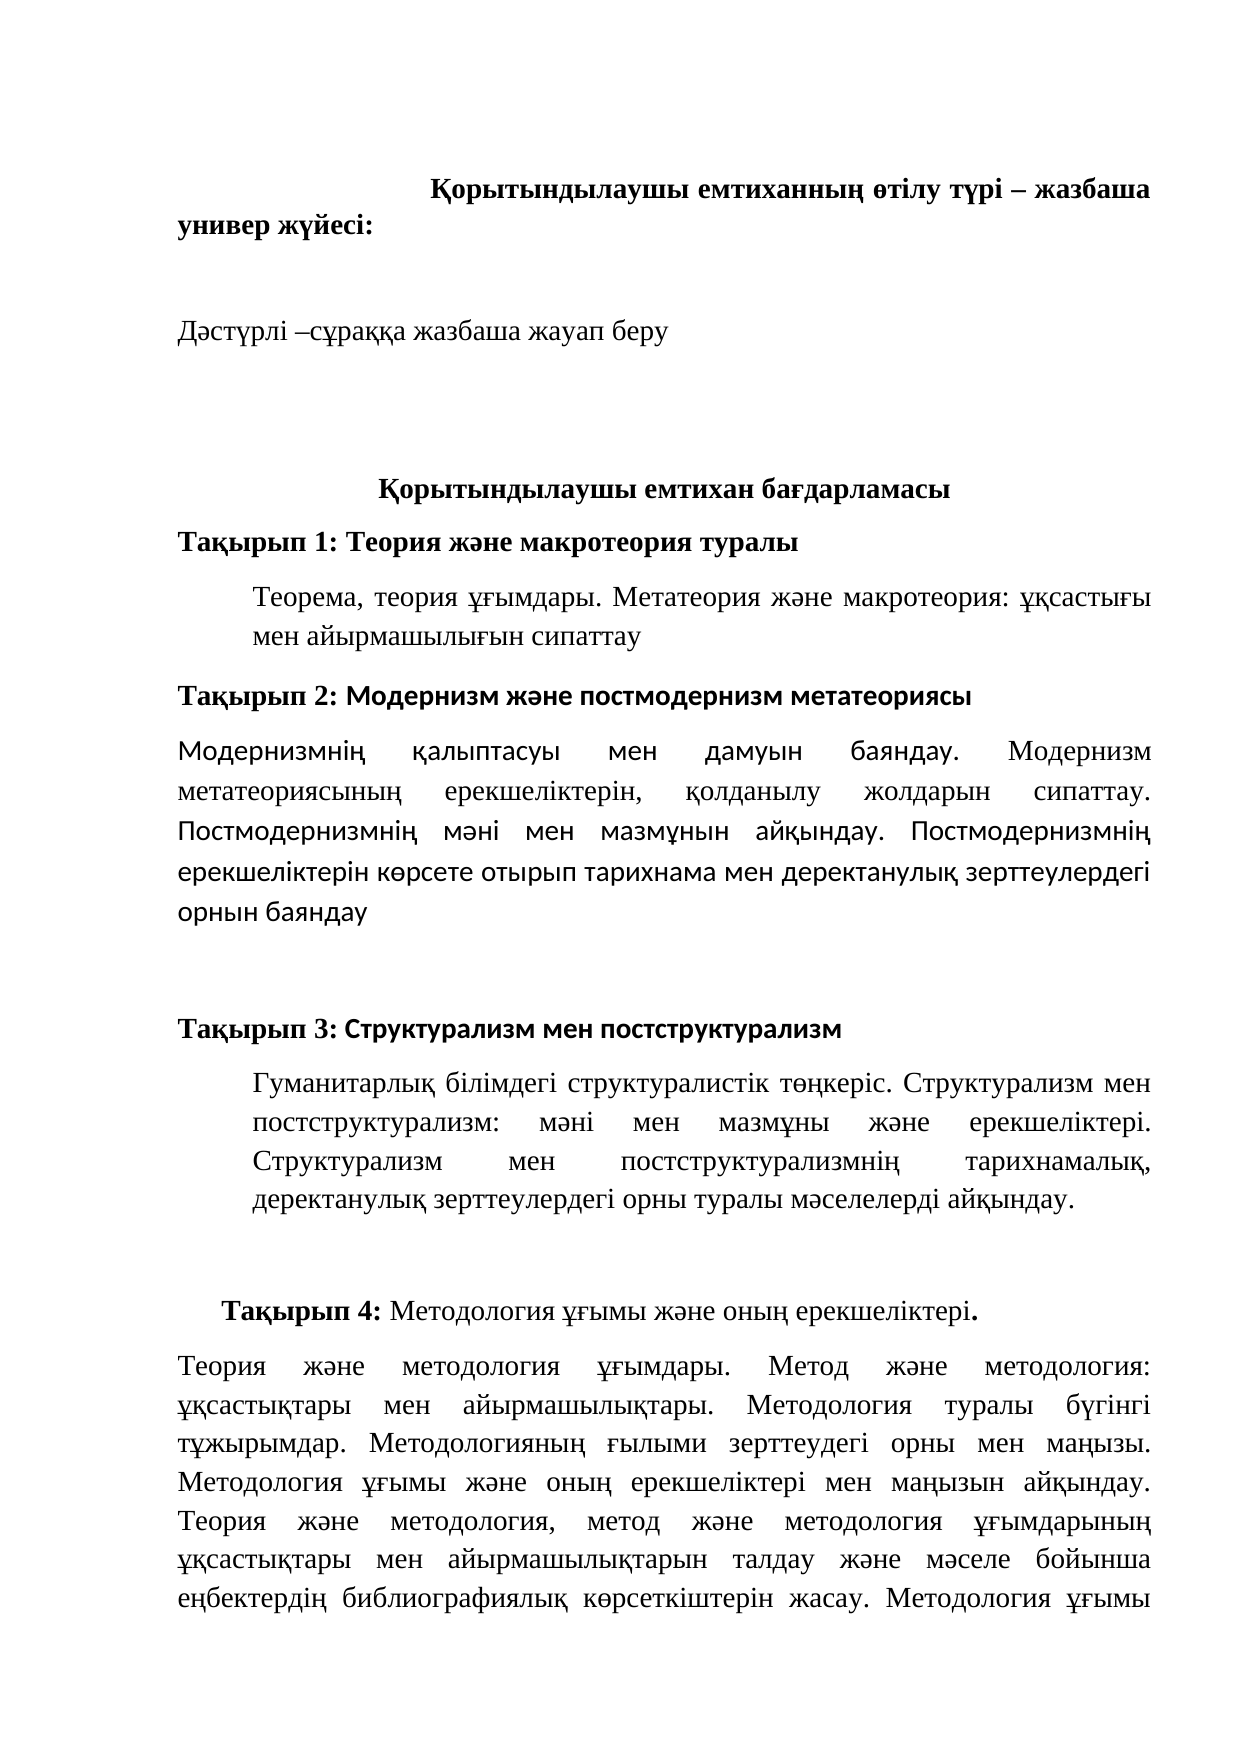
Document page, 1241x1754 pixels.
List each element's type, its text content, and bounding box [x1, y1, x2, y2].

text Тақырып 1: Теория және макротеория туралы [177, 524, 1152, 557]
list Теорема, теория ұғымдары. Метатеория және макротеория: ұқсастығы мен айырмашылығын сипаттау [252, 579, 1152, 651]
text Дәстүрлі –сұраққа жазбаша жауап беру [177, 313, 1152, 346]
text Қорытындылаушы емтихан бағдарламасы [177, 471, 1152, 505]
text Тақырып 4: Методология ұғымы және оның ерекшеліктері. [177, 1293, 1152, 1327]
text Қорытындылаушы емтиханның өтілу түрі – жазбаша универ жүйесі: [177, 171, 1152, 241]
list Гуманитарлық білімдегі структуралистік төңкеріс. Структурализм мен постструктурализм: мәні мен мазмұны және ерекшеліктері. Структурализм мен постструктурализмнің тарихнамалық, деректанулық зерттеулердегі орны туралы мәселелерді айқындау. [252, 1066, 1152, 1215]
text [177, 1348, 1152, 1613]
text Тақырып 2: Модернизм және постмодернизм метатеориясы [177, 677, 1152, 713]
text Тақырып 3: Структурализм мен постструктурализм [177, 1010, 1152, 1046]
text Модернизмнің қалыптасуы мен дамуын баяндау. Модернизм метатеориясының ерекшеліктерін, қолданылу жолдарын сипаттау. Постмодернизмнің мәні мен мазмұнын айқындау. Постмодернизмнің ерекшеліктерін көрсете отырып тарихнама мен деректанулық зерттеулердегі орнын баяндау [177, 732, 1152, 929]
